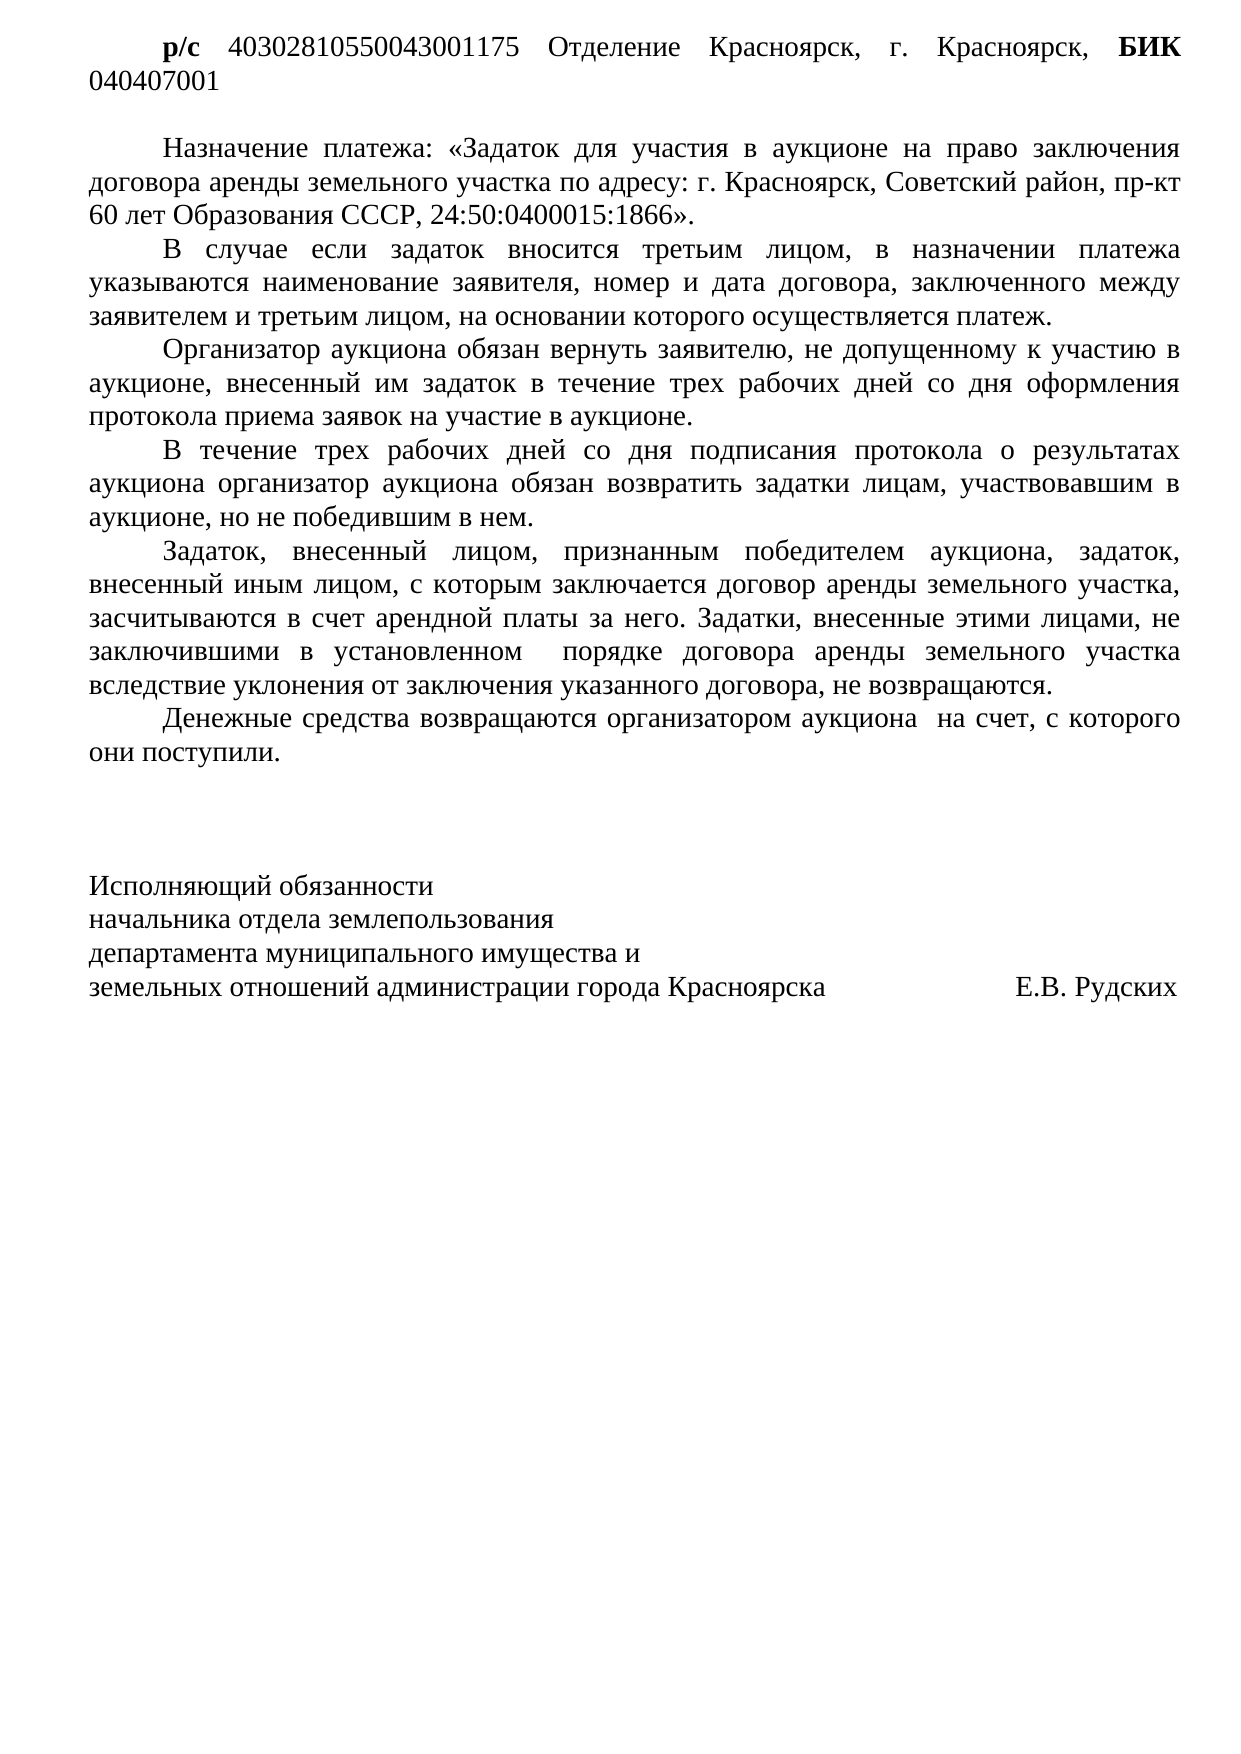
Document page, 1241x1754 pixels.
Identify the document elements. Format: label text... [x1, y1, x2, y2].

text Задаток, внесенный лицом, признанным победителем аукциона, задаток, внесенный иным лицом, с которым заключается договор аренды земельного участка, засчитываются в счет арендной платы за него. Задатки, внесенные этими лицами, не заключившими в установленном порядке договора аренды земельного участка вследствие уклонения от заключения указанного договора, не возвращаются. [89, 533, 1181, 700]
text Организатор аукциона обязан вернуть заявителю, не допущенному к участию в аукционе, внесенный им задаток в течение трех рабочих дней со дня оформления протокола приема заявок на участие в аукционе. [89, 331, 1181, 432]
text Исполняющий обязанности [89, 868, 1181, 902]
text Денежные средства возвращаются организатором аукциона на счет, с которого они поступили. [89, 700, 1181, 767]
text земельных отношений администрации города Красноярска Е.В. Рудских [89, 969, 1181, 1002]
text начальника отдела землепользования [89, 902, 1181, 935]
title Назначение платежа: «Задаток для участия в аукционе на право заключения договора аренды земельного участка по адресу: г. Красноярск, Советский район, пр-кт 60 лет Образования СССР, 24:50:0400015:1866». [89, 130, 1181, 231]
text р/с 40302810550043001175 Отделение Красноярск, г. Красноярск, БИК 040407001 [89, 29, 1181, 97]
text В течение трех рабочих дней со дня подписания протокола о результатах аукциона организатор аукциона обязан возвратить задатки лицам, участвовавшим в аукционе, но не победившим в нем. [89, 432, 1181, 533]
text департамента муниципального имущества и [89, 935, 1181, 969]
title В случае если задаток вносится третьим лицом, в назначении платежа указываются наименование заявителя, номер и дата договора, заключенного между заявителем и третьим лицом, на основании которого осуществляется платеж. [89, 231, 1181, 331]
